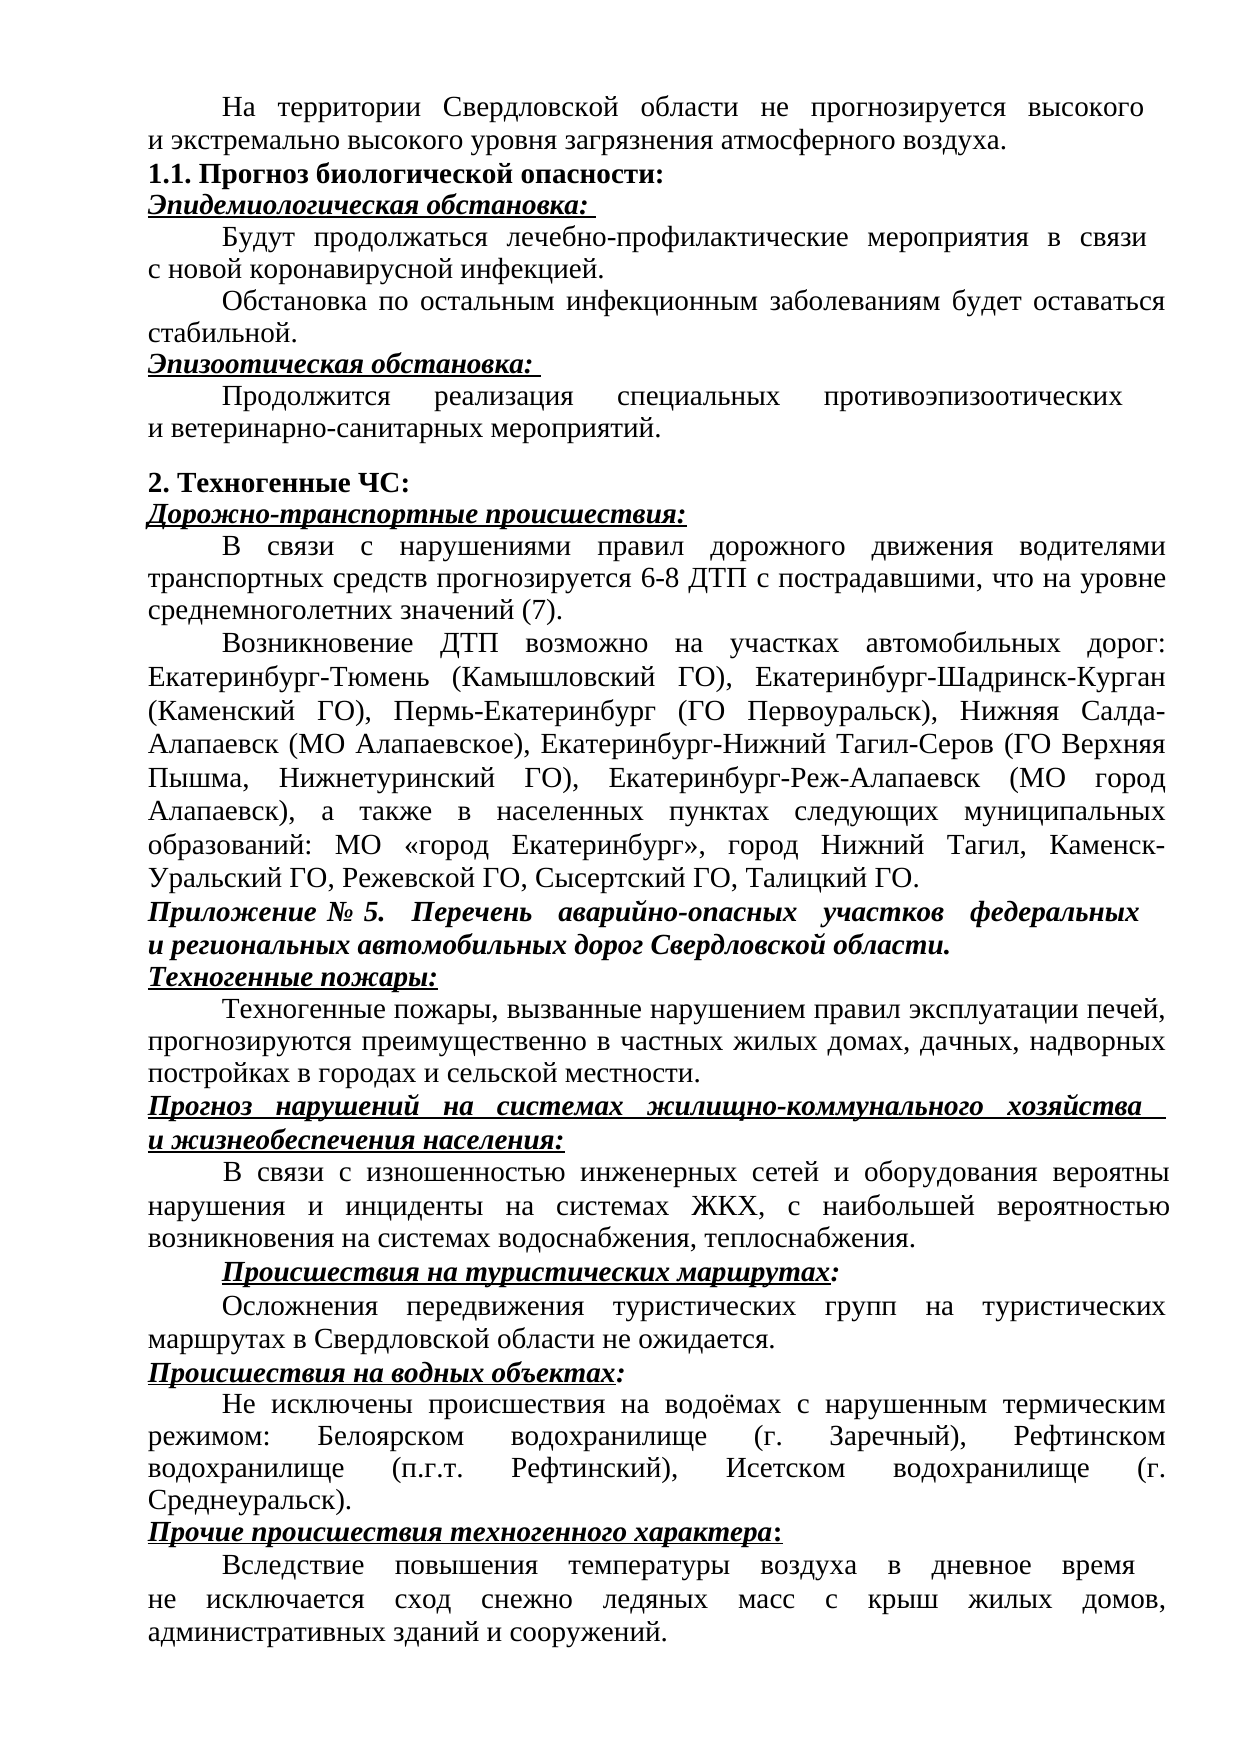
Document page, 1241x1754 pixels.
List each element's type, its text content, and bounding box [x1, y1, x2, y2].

text Техногенные пожары: [148, 961, 1167, 993]
text Прогноз нарушений на системах жилищно-коммунального хозяйства и жизнеобеспечения населения: [148, 1088, 1167, 1155]
text Техногенные пожары, вызванные нарушением правил эксплуатации печей, прогнозируются преимущественно в частных жилых домах, дачных, надворных постройках в городах и сельской местности. [148, 993, 1167, 1088]
text На территории Свердловской области не прогнозируется высокого и экстремально высокого уровня загрязнения атмосферного воздуха. [148, 89, 1167, 156]
text Приложение № 5. Перечень аварийно-опасных участков федеральных и региональных автомобильных дорог Свердловской области. [148, 894, 1167, 961]
text Будут продолжаться лечебно-профилактические мероприятия в связи с новой коронавирусной инфекцией. [148, 221, 1167, 285]
text 1.1. Прогноз биологической опасности: [148, 156, 1167, 189]
text Происшествия на туристических маршрутах: [148, 1254, 1167, 1288]
text Вследствие повышения температуры воздуха в дневное время не исключается сход снежно ледяных масс с крыш жилых домов, административных зданий и сооружений. [148, 1547, 1167, 1648]
text В связи с нарушениями правил дорожного движения водителями транспортных средств прогнозируется 6-8 ДТП с пострадавшими, что на уровне среднемноголетних значений (7). [148, 530, 1167, 626]
text Осложнения передвижения туристических групп на туристических маршрутах в Свердловской области не ожидается. [148, 1288, 1167, 1355]
text Возникновение ДТП возможно на участках автомобильных дорог: Екатеринбург-Тюмень (Камышловский ГО), Екатеринбург-Шадринск-Курган (Каменский ГО), Пермь-Екатеринбург (ГО Первоуральск), Нижняя Салда-Алапаевск (МО Алапаевское), Екатеринбург-Нижний Тагил-Серов (ГО Верхняя Пышма, Нижнетуринский ГО), Екатеринбург-Реж-Алапаевск (МО город Алапаевск), а также в населенных пунктах следующих муниципальных образований: МО «город Екатеринбург», город Нижний Тагил, Каменск-Уральский ГО, Режевской ГО, Сысертский ГО, Талицкий ГО. [148, 626, 1167, 894]
text Эпизоотическая обстановка: [148, 348, 1167, 380]
text Происшествия на водных объектах: [148, 1355, 1167, 1388]
text Не исключены происшествия на водоёмах с нарушенным термическим режимом: Белоярском водохранилище (г. Заречный), Рефтинском водохранилище (п.г.т. Рефтинский), Исетском водохранилище (г. Среднеуральск). [148, 1388, 1167, 1516]
text Эпидемиологическая обстановка: [148, 189, 1167, 221]
text Продолжится реализация специальных противоэпизоотических и ветеринарно-санитарных мероприятий. [148, 380, 1167, 444]
text Дорожно-транспортные происшествия: [148, 498, 1167, 530]
text Обстановка по остальным инфекционным заболеваниям будет оставаться стабильной. [148, 285, 1167, 348]
text В связи с изношенностью инженерных сетей и оборудования вероятны нарушения и инциденты на системах ЖКХ, с наибольшей вероятностью возникновения на системах водоснабжения, теплоснабжения. [148, 1155, 1171, 1254]
text 2. Техногенные ЧС: [148, 467, 1167, 498]
text Прочие происшествия техногенного характера: [148, 1516, 1167, 1547]
